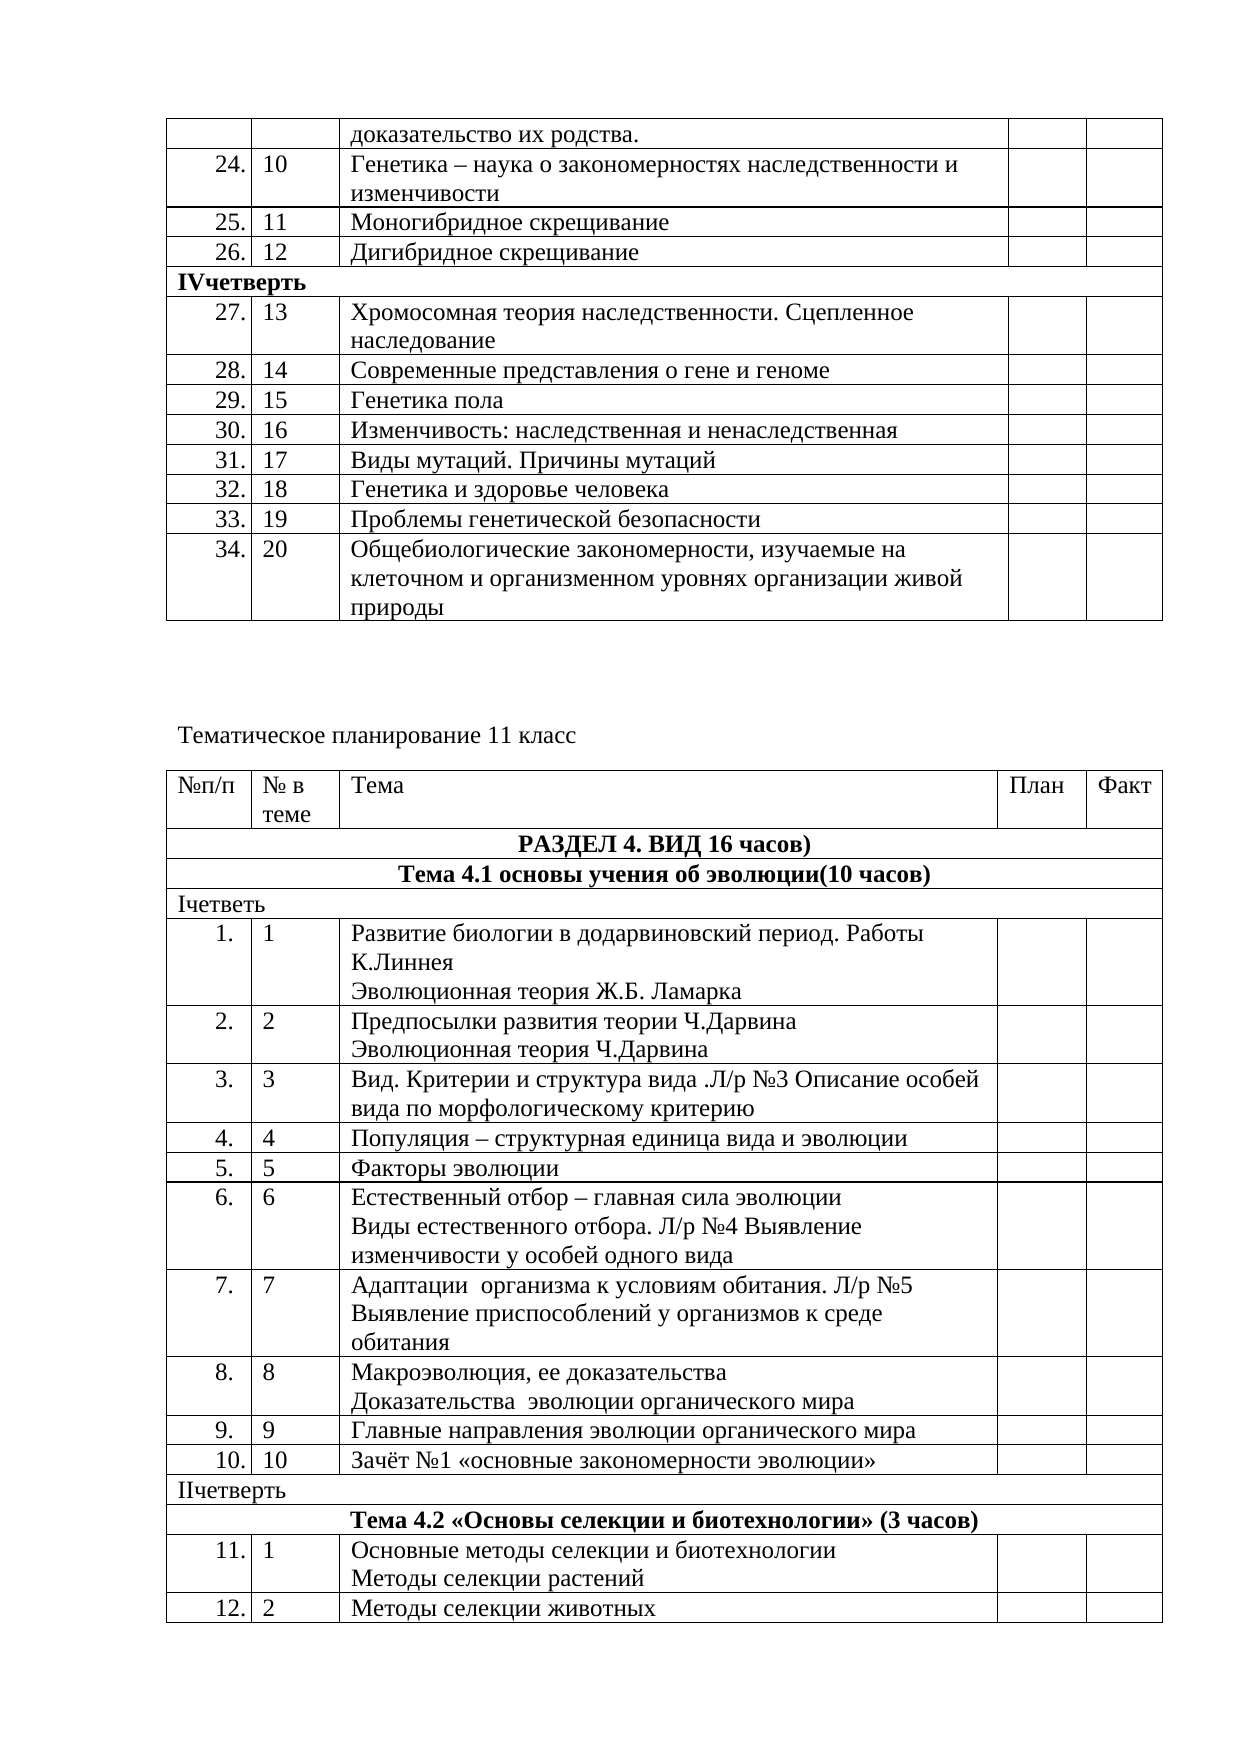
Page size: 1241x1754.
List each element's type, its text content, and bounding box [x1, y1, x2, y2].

table_cell [1087, 1593, 1162, 1622]
table_cell [998, 1445, 1086, 1474]
table_cell [167, 1270, 251, 1356]
table_cell [1087, 1416, 1162, 1444]
table_cell 16 [252, 415, 339, 444]
table_cell [998, 1270, 1086, 1356]
table_cell Предпосылки развития теории Ч.Дарвина Эволюционная теория Ч.Дарвина [340, 1006, 997, 1063]
table_cell [1009, 504, 1086, 533]
table_cell Развитие биологии в додарвиновский период. Работы К.Линнея Эволюционная теория Ж.Б. Ламарка [340, 919, 997, 1005]
table_cell Зачёт №1 «основные закономерности эволюции» [340, 1445, 997, 1474]
table_cell IVчетверть [167, 267, 1162, 296]
table_cell Проблемы генетической безопасности [340, 504, 1008, 533]
table_cell [167, 1183, 251, 1269]
table_cell 19 [252, 504, 339, 533]
table_cell [1087, 149, 1162, 206]
table_cell Генетика и здоровье человека [340, 475, 1008, 503]
table_cell [167, 1064, 251, 1122]
table_cell [167, 1357, 251, 1414]
table_cell Естественный отбор – главная сила эволюции Виды естественного отбора. Л/р №4 Выявление изменчивости у особей одного вида [340, 1183, 997, 1269]
table_header План [998, 771, 1086, 828]
text Тематическое планирование 11 класс [177, 720, 1152, 749]
table_cell [167, 1445, 251, 1474]
table_cell [167, 534, 251, 620]
table_cell [167, 297, 251, 354]
table_cell [1087, 237, 1162, 266]
table_cell [1087, 919, 1162, 1005]
table_cell 10 [252, 1445, 339, 1474]
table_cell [340, 119, 1008, 148]
table_cell Факторы эволюции [340, 1153, 997, 1181]
table_cell РАЗДЕЛ 4. ВИД 16 часов) [167, 829, 1162, 858]
table_cell [167, 355, 251, 384]
table_cell [167, 237, 251, 266]
table_cell [1009, 355, 1086, 384]
table_cell Генетика – наука о закономерностях наследственности и изменчивости [340, 149, 1008, 206]
table_cell Дигибридное скрещивание [340, 237, 1008, 266]
table_cell [998, 1006, 1086, 1063]
table_cell Адаптации организма к условиям обитания. Л/р №5 Выявление приспособлений у организмов к среде обитания [340, 1270, 997, 1356]
table_cell [167, 1153, 251, 1181]
table_cell [1009, 119, 1086, 148]
table_cell Изменчивость: наследственная и ненаследственная [340, 415, 1008, 444]
table_cell 6 [252, 1183, 339, 1269]
table_cell Хромосомная теория наследственности. Сцепленное наследование [340, 297, 1008, 354]
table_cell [340, 1593, 997, 1622]
table_cell [167, 504, 251, 533]
table_cell 4 [252, 1123, 339, 1152]
table_cell [1009, 534, 1086, 620]
table_cell 9 [252, 119, 339, 148]
table_cell [998, 1123, 1086, 1152]
table_cell [167, 1006, 251, 1063]
table_cell [167, 919, 251, 1005]
table_header Тема [340, 771, 997, 828]
table_cell [1087, 534, 1162, 620]
table_cell 7 [252, 1270, 339, 1356]
table_cell [1009, 149, 1086, 206]
table_cell 8 [252, 1357, 339, 1414]
table_cell [1087, 504, 1162, 533]
table_cell 3 [252, 1064, 339, 1122]
table_cell 15 [252, 385, 339, 414]
table_cell 9 [252, 1416, 339, 1444]
table_cell [1009, 237, 1086, 266]
table_cell [1009, 385, 1086, 414]
table_cell Макроэволюция, ее доказательства Доказательства эволюции органического мира [340, 1357, 997, 1414]
table_cell [1087, 1183, 1162, 1269]
table_cell Вид. Критерии и структура вида .Л/р №3 Описание особей вида по морфологическому критерию [340, 1064, 997, 1122]
table_cell 20 [252, 534, 339, 620]
table_cell [167, 445, 251, 473]
table_cell [1087, 297, 1162, 354]
table_cell [998, 1183, 1086, 1269]
table_cell 13 [252, 297, 339, 354]
table_cell [1087, 1123, 1162, 1152]
table_cell [167, 385, 251, 414]
table_cell [1009, 445, 1086, 473]
table_cell [1009, 297, 1086, 354]
table_cell Виды мутаций. Причины мутаций [340, 445, 1008, 473]
table_cell Генетика пола [340, 385, 1008, 414]
table_cell [998, 919, 1086, 1005]
table_cell 2 [252, 1006, 339, 1063]
table_cell 1 [252, 919, 339, 1005]
table_cell [167, 119, 251, 148]
table_cell [167, 415, 251, 444]
table_cell 17 [252, 445, 339, 473]
table_cell 1 [252, 1535, 339, 1592]
table_cell [167, 1416, 251, 1444]
table_cell Главные направления эволюции органического мира [340, 1416, 997, 1444]
table_cell [998, 1153, 1086, 1181]
table_cell [1087, 1006, 1162, 1063]
table_cell [1087, 1445, 1162, 1474]
table_cell Общебиологические закономерности, изучаемые на клеточном и организменном уровнях организации живой природы [340, 534, 1008, 620]
table_cell [167, 1593, 251, 1622]
table_cell [167, 149, 251, 206]
table_cell [998, 1357, 1086, 1414]
table_cell [167, 208, 251, 236]
table_cell [1009, 415, 1086, 444]
table_cell Основные методы селекции и биотехнологии Методы селекции растений [340, 1535, 997, 1592]
table_cell [167, 1535, 251, 1592]
table_cell IIчетверть [167, 1475, 1162, 1504]
table_cell [1087, 119, 1162, 148]
table_cell 12 [252, 237, 339, 266]
table_cell [1087, 1153, 1162, 1181]
table_cell Тема 4.1 основы учения об эволюции(10 часов) [167, 859, 1162, 888]
table_cell [1009, 208, 1086, 236]
table_header № в теме [252, 771, 339, 828]
table_cell [1087, 1535, 1162, 1592]
table_cell 5 [252, 1153, 339, 1181]
table_header Факт [1087, 771, 1162, 828]
table_cell [1009, 475, 1086, 503]
table_cell 18 [252, 475, 339, 503]
table_header №п/п [167, 771, 251, 828]
table_cell [1087, 385, 1162, 414]
table_cell [1087, 208, 1162, 236]
table_cell [1087, 355, 1162, 384]
table_cell [1087, 1064, 1162, 1122]
table_cell [998, 1535, 1086, 1592]
table_cell [1087, 1270, 1162, 1356]
table_cell Iчетветь [167, 889, 1162, 917]
table_cell [1087, 475, 1162, 503]
table_cell [167, 1123, 251, 1152]
table_cell Моногибридное скрещивание [340, 208, 1008, 236]
table_cell [998, 1593, 1086, 1622]
table_cell 2 [252, 1593, 339, 1622]
table_cell 10 [252, 149, 339, 206]
table_cell [167, 475, 251, 503]
table_cell 11 [252, 208, 339, 236]
table_cell [1087, 1357, 1162, 1414]
table_cell [1087, 415, 1162, 444]
table_cell [1087, 445, 1162, 473]
table_cell Популяция – структурная единица вида и эволюции [340, 1123, 997, 1152]
table_cell [998, 1416, 1086, 1444]
table_cell [998, 1064, 1086, 1122]
table_cell Тема 4.2 «Основы селекции и биотехнологии» (3 часов) [167, 1505, 1162, 1534]
table_cell Современные представления о гене и геноме [340, 355, 1008, 384]
table_cell 14 [252, 355, 339, 384]
